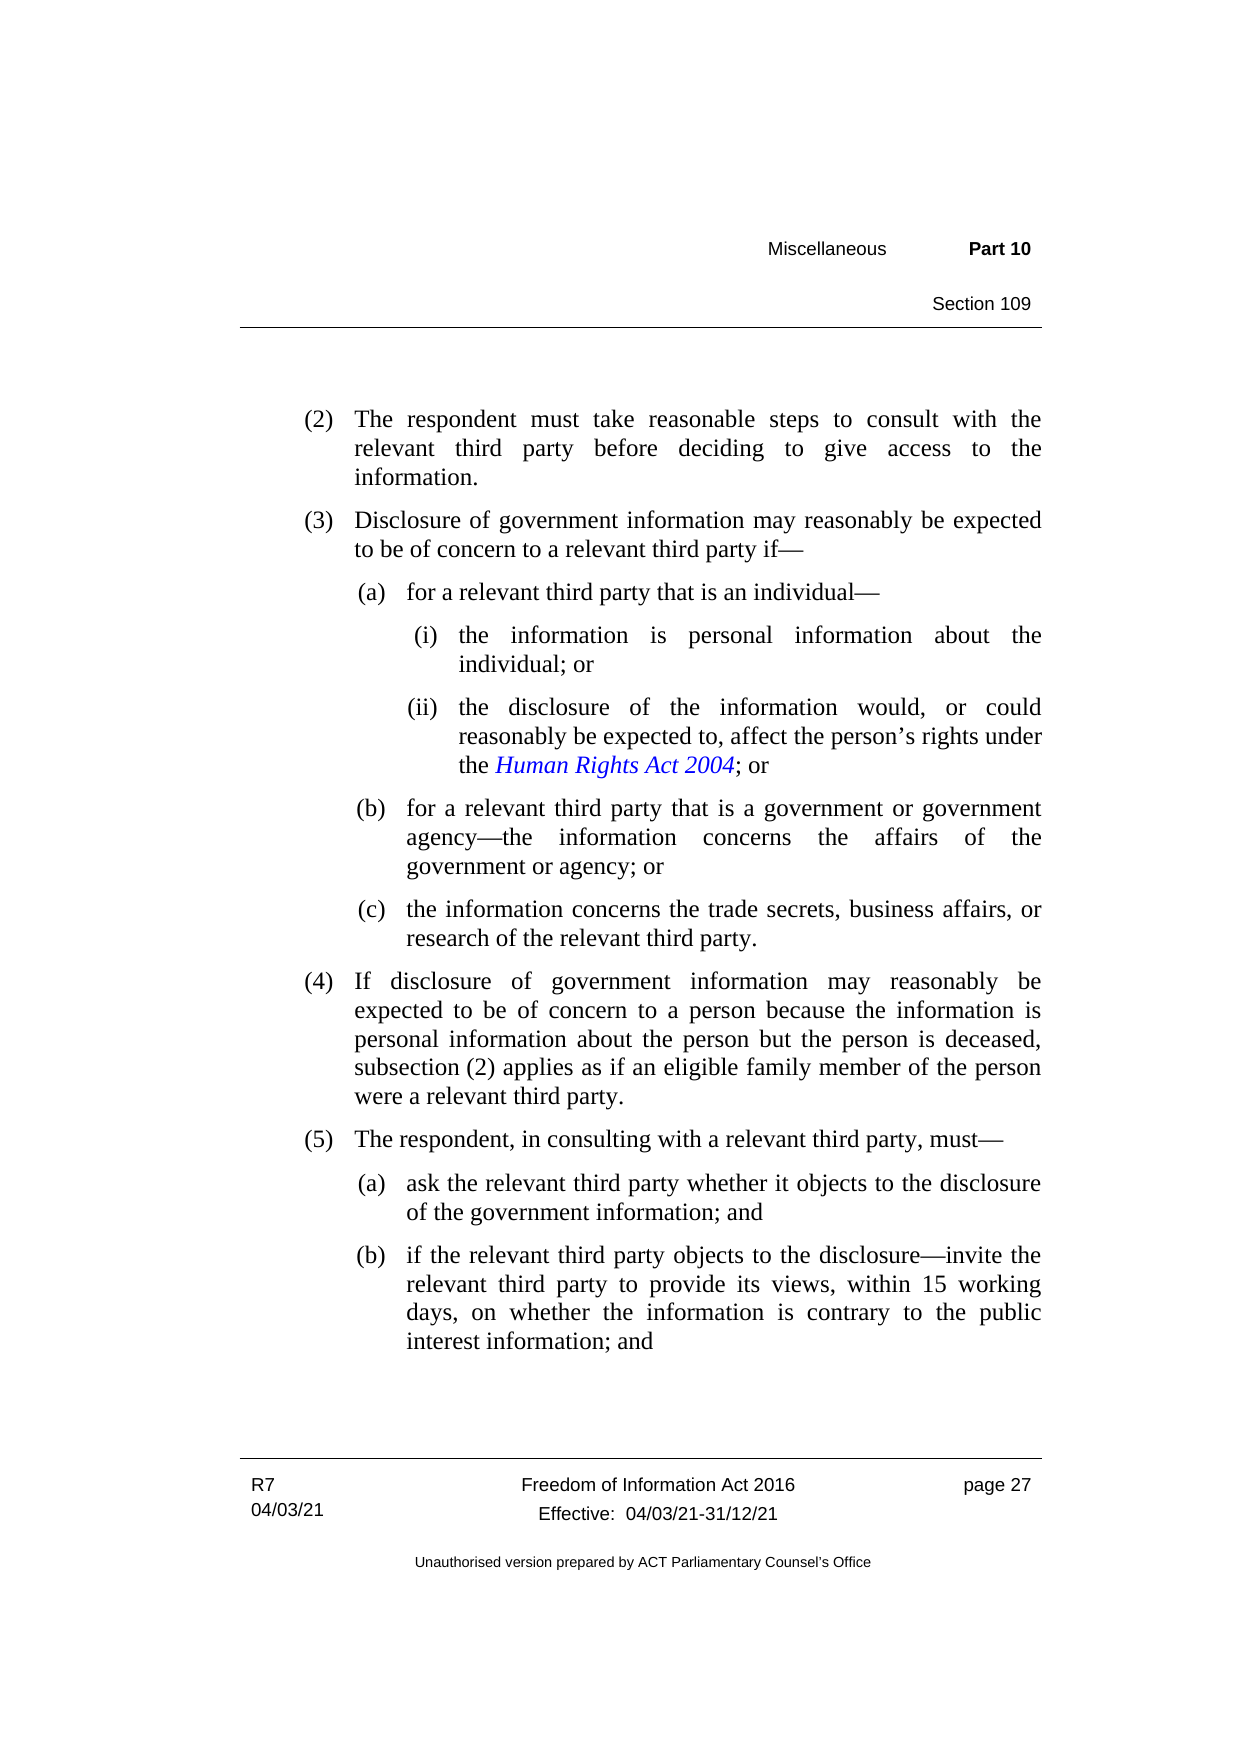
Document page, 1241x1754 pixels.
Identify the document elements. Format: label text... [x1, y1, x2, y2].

text (b) if the relevant third party objects to the disclosure—invite the relevant third party to provide its views, within 15 working days, on whether the information is contrary to the public interest information; and [239, 1240, 1042, 1355]
text (i) the information is personal information about the individual; or [239, 620, 1042, 678]
text (3) Disclosure of government information may reasonably be expected to be of concern to a relevant third party if— [239, 505, 1042, 562]
text (c) the information concerns the trade secrets, business affairs, or research of the relevant third party. [239, 894, 1042, 952]
text (a) for a relevant third party that is an individual— [239, 577, 1042, 606]
text (4) If disclosure of government information may reasonably be expected to be of concern to a person because the information is personal information about the person but the person is deceased, subsection (2) applies as if an eligible family member of the person were a relevant third party. [239, 966, 1042, 1110]
text (b) for a relevant third party that is a government or government agency—the information concerns the affairs of the government or agency; or [239, 793, 1042, 879]
text (a) ask the relevant third party whether it objects to the disclosure of the government information; and [239, 1168, 1042, 1225]
text (ii) the disclosure of the information would, or could reasonably be expected to, affect the person’s rights under the Human Rights Act 2004; or [239, 692, 1042, 779]
text (2) The respondent must take reasonable steps to consult with the relevant third party before deciding to give access to the information. [239, 404, 1042, 490]
text (5) The respondent, in consulting with a relevant third party, must— [239, 1124, 1042, 1153]
